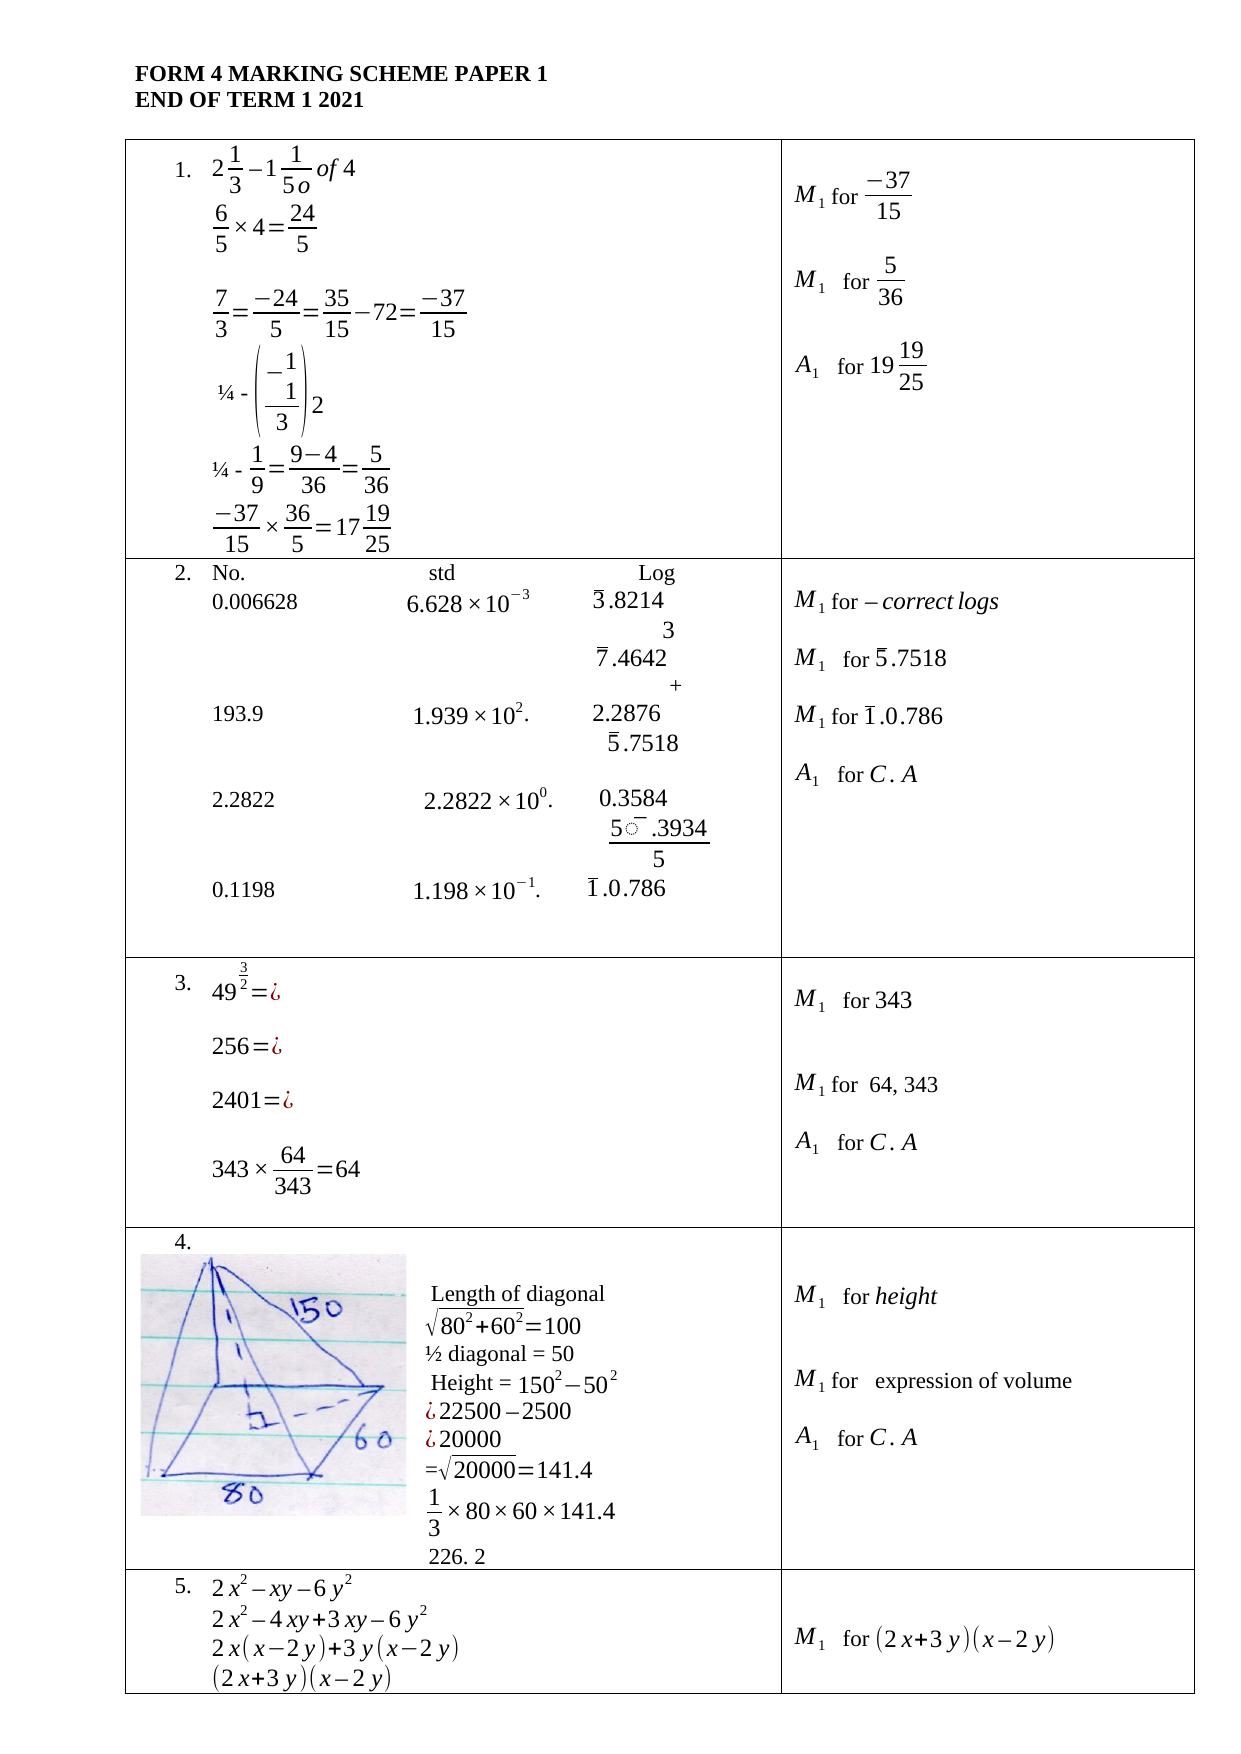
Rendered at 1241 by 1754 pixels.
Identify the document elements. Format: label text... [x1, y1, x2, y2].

table_header ¼ - ¼ - [126, 140, 781, 558]
text FORM 4 MARKING SCHEME PAPER 1 [135, 60, 1180, 86]
text END OF TERM 1 2021 [135, 86, 1180, 113]
table_cell for for expression of volume for [782, 1228, 1194, 1569]
table_cell [126, 1570, 781, 1692]
table_cell No. std Log 0.006628 + 193.9 . 2.2822 . 0.1198 . [126, 559, 781, 957]
table_cell for for 64, 343 for [782, 958, 1194, 1227]
table_cell [126, 958, 781, 1227]
table_cell Length of diagonal ½ diagonal = 50 Height = = 226. 2 [126, 1228, 781, 1569]
table_cell for for for [782, 1570, 1194, 1692]
table_header for for for [782, 140, 1194, 558]
picture [140, 1254, 407, 1513]
table_cell for for for for [782, 559, 1194, 957]
